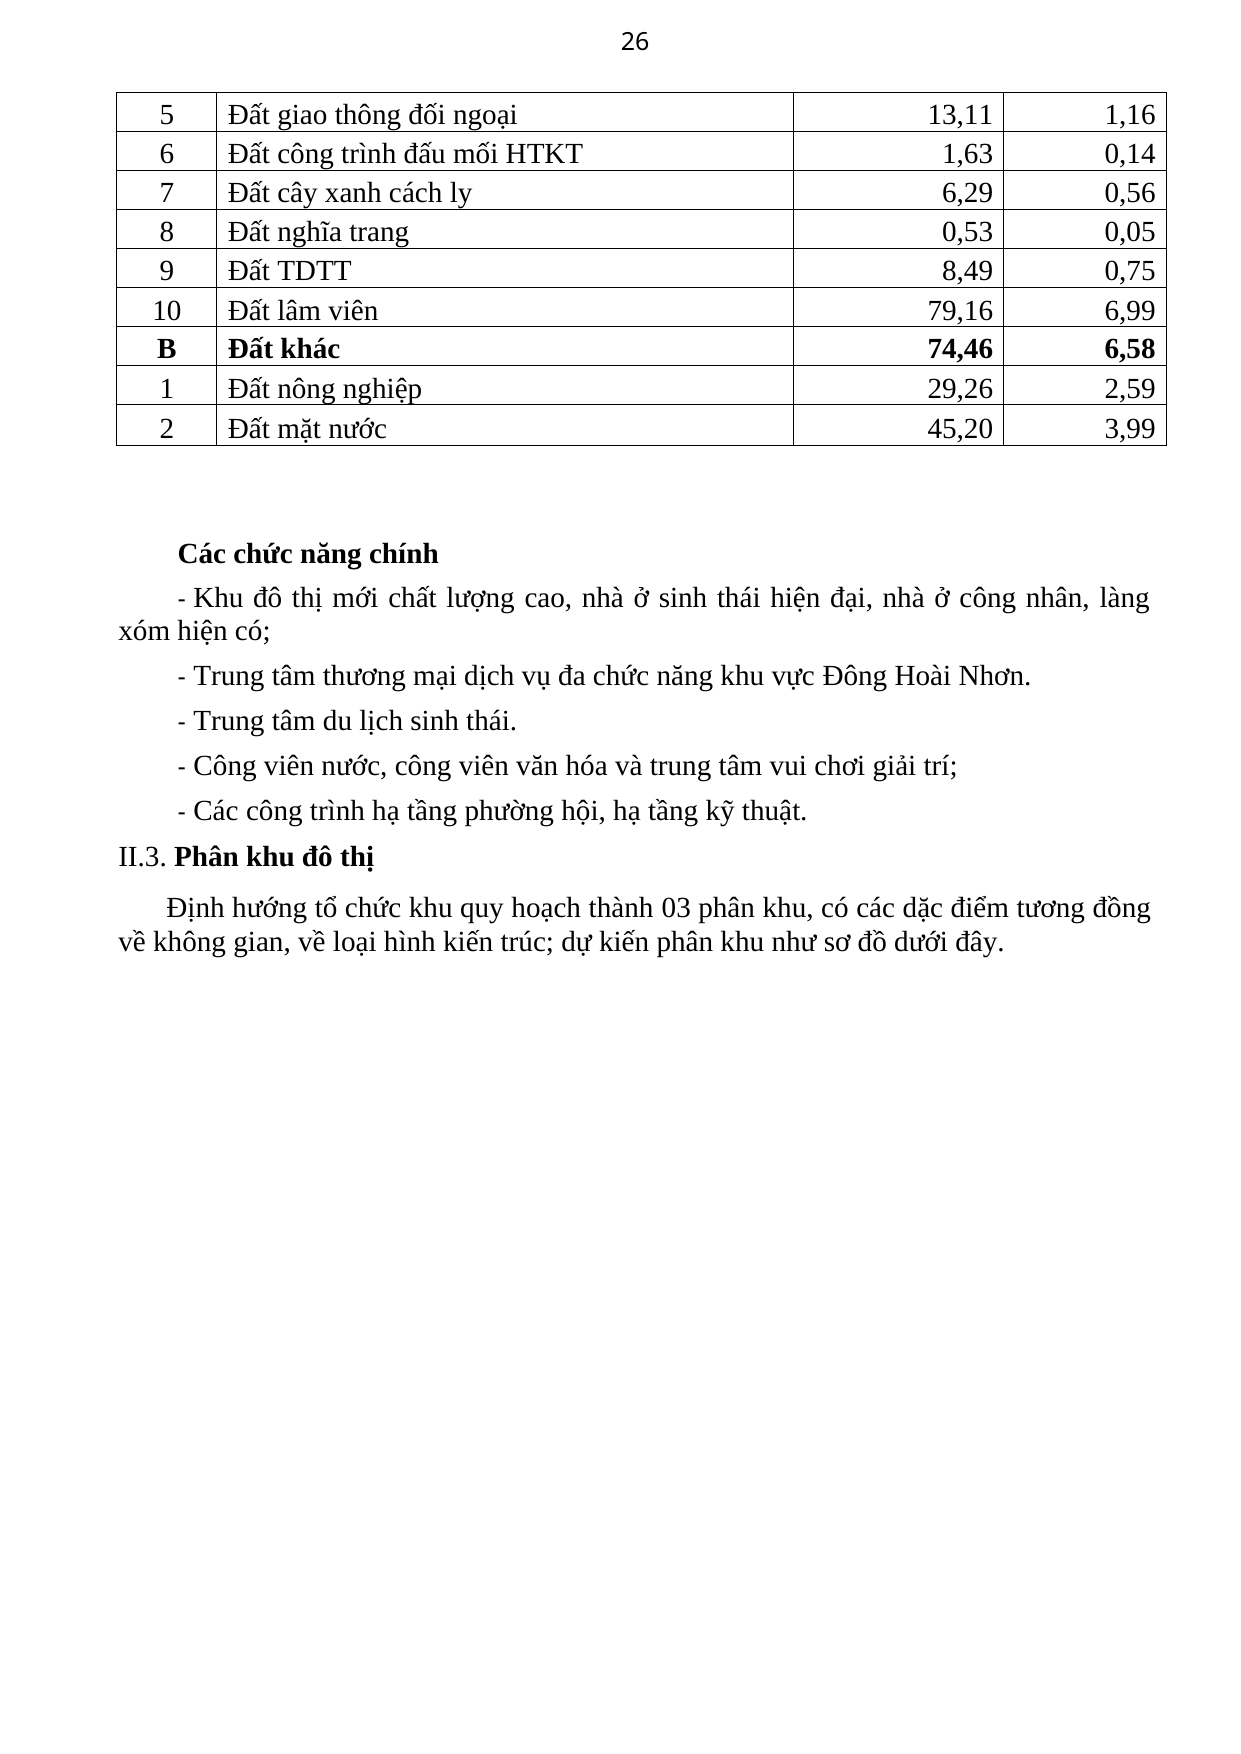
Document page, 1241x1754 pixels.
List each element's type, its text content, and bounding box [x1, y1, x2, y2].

table_cell 8,49 [794, 249, 1003, 287]
table_cell 0,75 [1004, 249, 1166, 287]
table_cell 45,20 [794, 405, 1003, 445]
list Trung tâm thương mại dịch vụ đa chức năng khu vực Đông Hoài Nhơn. [118, 659, 1151, 692]
table_cell Đất TDTT [217, 249, 793, 287]
table_cell 7 [117, 171, 216, 209]
table_cell Đất giao thông đối ngoại [217, 93, 793, 131]
table_cell 3,99 [1004, 405, 1166, 445]
table_cell 6,99 [1004, 288, 1166, 326]
table_cell Đất nông nghiệp [217, 366, 793, 404]
table_cell 79,16 [794, 288, 1003, 326]
table_cell 0,05 [1004, 210, 1166, 248]
table_cell 10 [117, 288, 216, 326]
table_cell Đất nghĩa trang [217, 210, 793, 248]
table_cell 5 [117, 93, 216, 131]
text Định hướng tổ chức khu quy hoạch thành 03 phân khu, có các dặc điểm tương đồng về không gian, về loại hình kiến trúc; dự kiến phân khu như sơ đồ dưới đây. [118, 891, 1151, 958]
table_cell 0,53 [794, 210, 1003, 248]
table_cell 2 [117, 405, 216, 445]
table_cell Đất lâm viên [217, 288, 793, 326]
table_cell 6,58 [1004, 327, 1166, 365]
list Trung tâm du lịch sinh thái. [118, 704, 1151, 737]
table_cell 1,16 [1004, 93, 1166, 131]
text Phân khu đô thị [118, 839, 1151, 873]
table_cell B [117, 327, 216, 365]
table_cell 1 [117, 366, 216, 404]
table_cell 29,26 [794, 366, 1003, 404]
table_cell Đất mặt nước [217, 405, 793, 445]
table_cell 6,29 [794, 171, 1003, 209]
table_cell 74,46 [794, 327, 1003, 365]
table_cell Đất khác [217, 327, 793, 365]
table_cell 0,14 [1004, 132, 1166, 170]
table_cell 0,56 [1004, 171, 1166, 209]
table_cell 8 [117, 210, 216, 248]
table_cell Đất cây xanh cách ly [217, 171, 793, 209]
list Công viên nước, công viên văn hóa và trung tâm vui chơi giải trí; [118, 749, 1151, 782]
table_cell 2,59 [1004, 366, 1166, 404]
table_cell 1,63 [794, 132, 1003, 170]
list Khu đô thị mới chất lượng cao, nhà ở sinh thái hiện đại, nhà ở công nhân, làng xóm hiện có; [118, 582, 1151, 647]
table_cell 6 [117, 132, 216, 170]
table_cell Đất công trình đấu mối HTKT [217, 132, 793, 170]
table_cell 9 [117, 249, 216, 287]
list Các công trình hạ tầng phường hội, hạ tầng kỹ thuật. [118, 794, 1151, 827]
text Các chức năng chính [177, 536, 1151, 569]
table_cell 13,11 [794, 93, 1003, 131]
